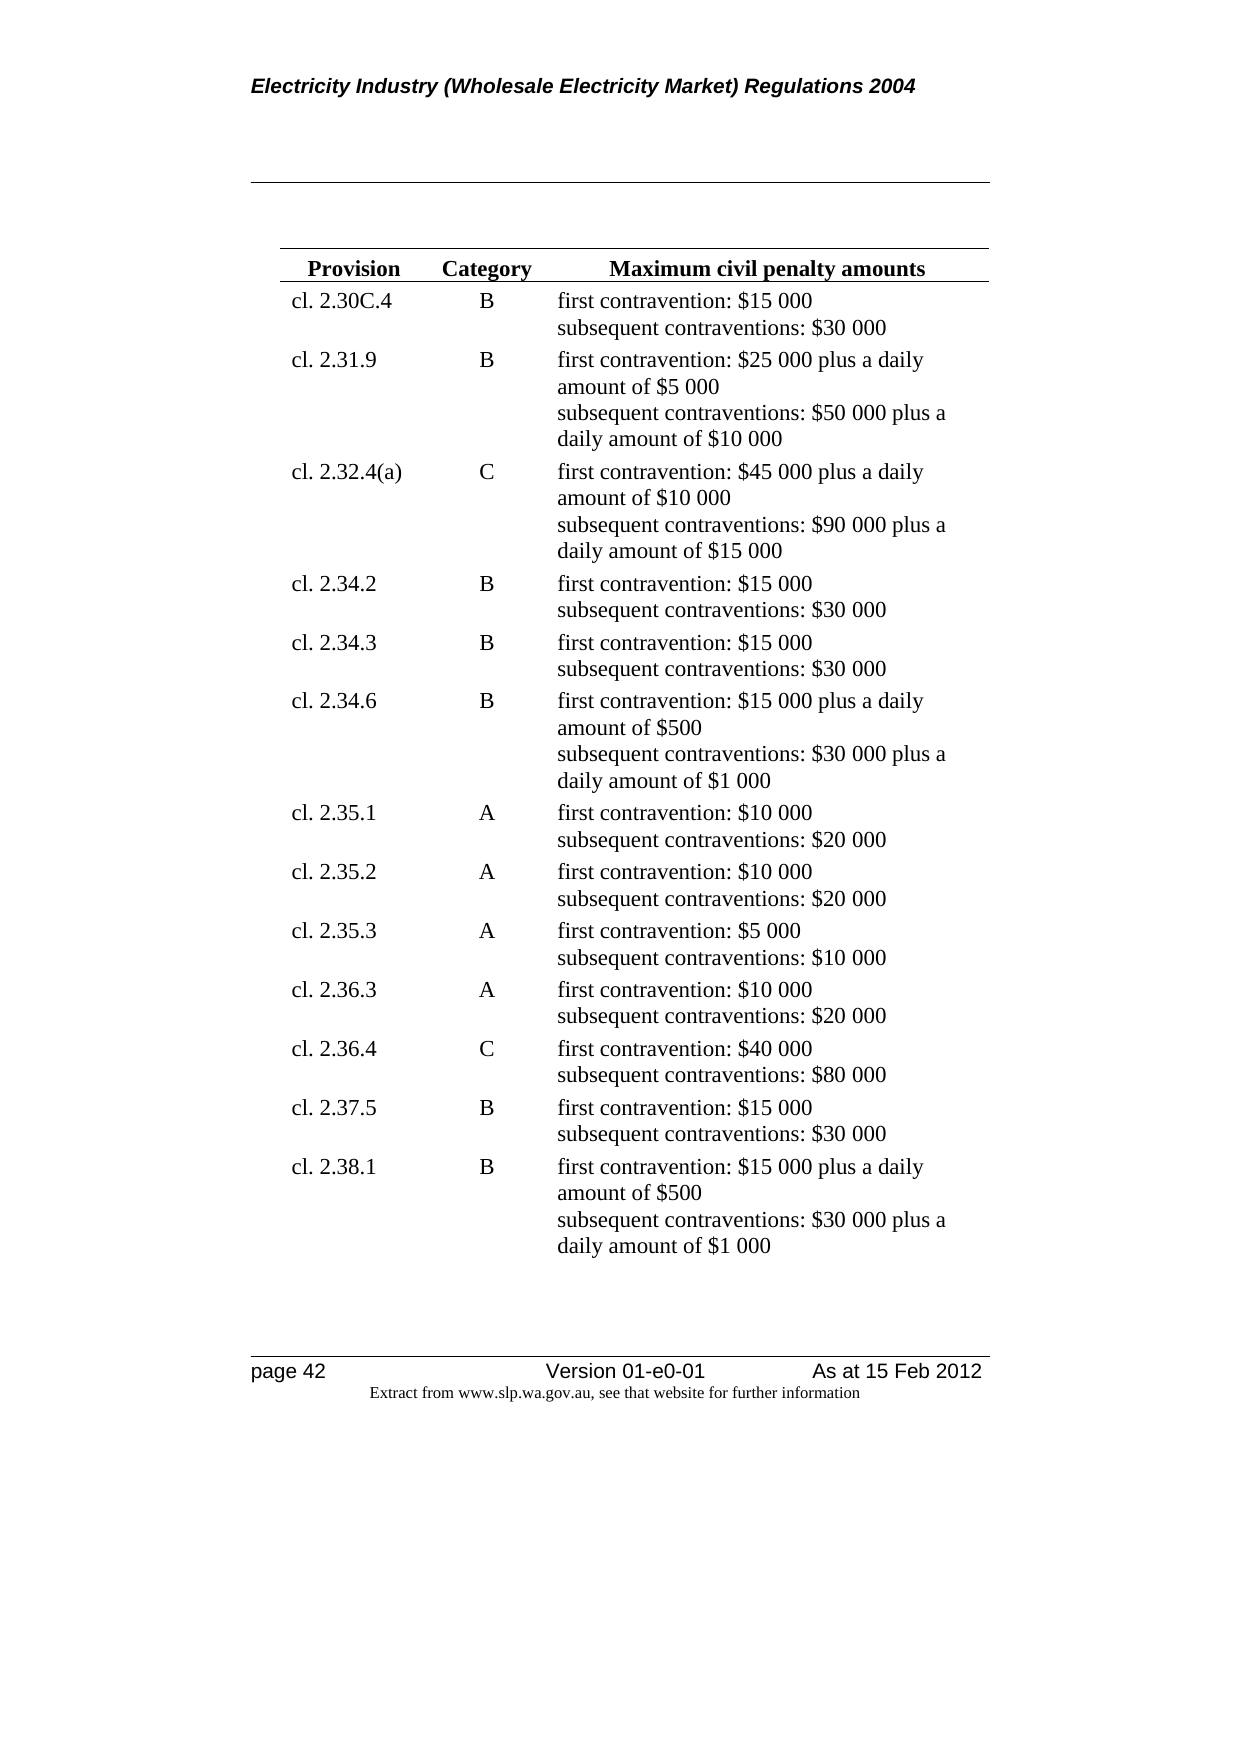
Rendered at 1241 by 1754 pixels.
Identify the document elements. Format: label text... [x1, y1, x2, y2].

table_header Category [428, 249, 546, 281]
table_cell cl. 2.34.3 [280, 623, 428, 681]
table_cell C [428, 452, 546, 563]
table_cell B [428, 340, 546, 452]
table_cell cl. 2.36.3 [280, 970, 428, 1029]
table_cell first contravention: $15 000 subsequent contraventions: $30 000 [546, 1088, 989, 1147]
table_cell first contravention: $40 000 subsequent contraventions: $80 000 [546, 1029, 989, 1088]
table_cell cl. 2.31.9 [280, 340, 428, 452]
table_cell B [428, 564, 546, 622]
table_cell B [428, 1147, 546, 1258]
table_cell A [428, 852, 546, 911]
table_cell cl. 2.35.3 [280, 911, 428, 970]
table_cell first contravention: $10 000 subsequent contraventions: $20 000 [546, 970, 989, 1029]
table_cell first contravention: $15 000 subsequent contraventions: $30 000 [546, 282, 989, 340]
table_cell C [428, 1029, 546, 1088]
table_cell first contravention: $15 000 subsequent contraventions: $30 000 [546, 564, 989, 622]
table_cell B [428, 623, 546, 681]
table_cell first contravention: $5 000 subsequent contraventions: $10 000 [546, 911, 989, 970]
table_cell cl. 2.35.2 [280, 852, 428, 911]
table_cell cl. 2.32.4(a) [280, 452, 428, 563]
table_cell B [428, 1088, 546, 1147]
table_cell first contravention: $10 000 subsequent contraventions: $20 000 [546, 852, 989, 911]
table_cell cl. 2.34.2 [280, 564, 428, 622]
table_cell first contravention: $15 000 subsequent contraventions: $30 000 [546, 623, 989, 681]
table_cell cl. 2.30C.4 [280, 282, 428, 340]
table_header Provision [280, 249, 428, 281]
table_cell cl. 2.34.6 [280, 681, 428, 793]
table_cell cl. 2.37.5 [280, 1088, 428, 1147]
table_header Maximum civil penalty amounts [546, 249, 989, 281]
table_cell A [428, 793, 546, 852]
table_cell cl. 2.38.1 [280, 1147, 428, 1258]
table_cell first contravention: $15 000 plus a daily amount of $500 subsequent contraventions: $30 000 plus a daily amount of $1 000 [546, 681, 989, 793]
table_cell cl. 2.36.4 [280, 1029, 428, 1088]
table_cell first contravention: $25 000 plus a daily amount of $5 000 subsequent contraventions: $50 000 plus a daily amount of $10 000 [546, 340, 989, 452]
table_cell first contravention: $15 000 plus a daily amount of $500 subsequent contraventions: $30 000 plus a daily amount of $1 000 [546, 1147, 989, 1258]
table_cell first contravention: $45 000 plus a daily amount of $10 000 subsequent contraventions: $90 000 plus a daily amount of $15 000 [546, 452, 989, 563]
table_cell first contravention: $10 000 subsequent contraventions: $20 000 [546, 793, 989, 852]
table_cell A [428, 911, 546, 970]
table_cell B [428, 282, 546, 340]
table_cell B [428, 681, 546, 793]
table_cell cl. 2.35.1 [280, 793, 428, 852]
table_cell A [428, 970, 546, 1029]
